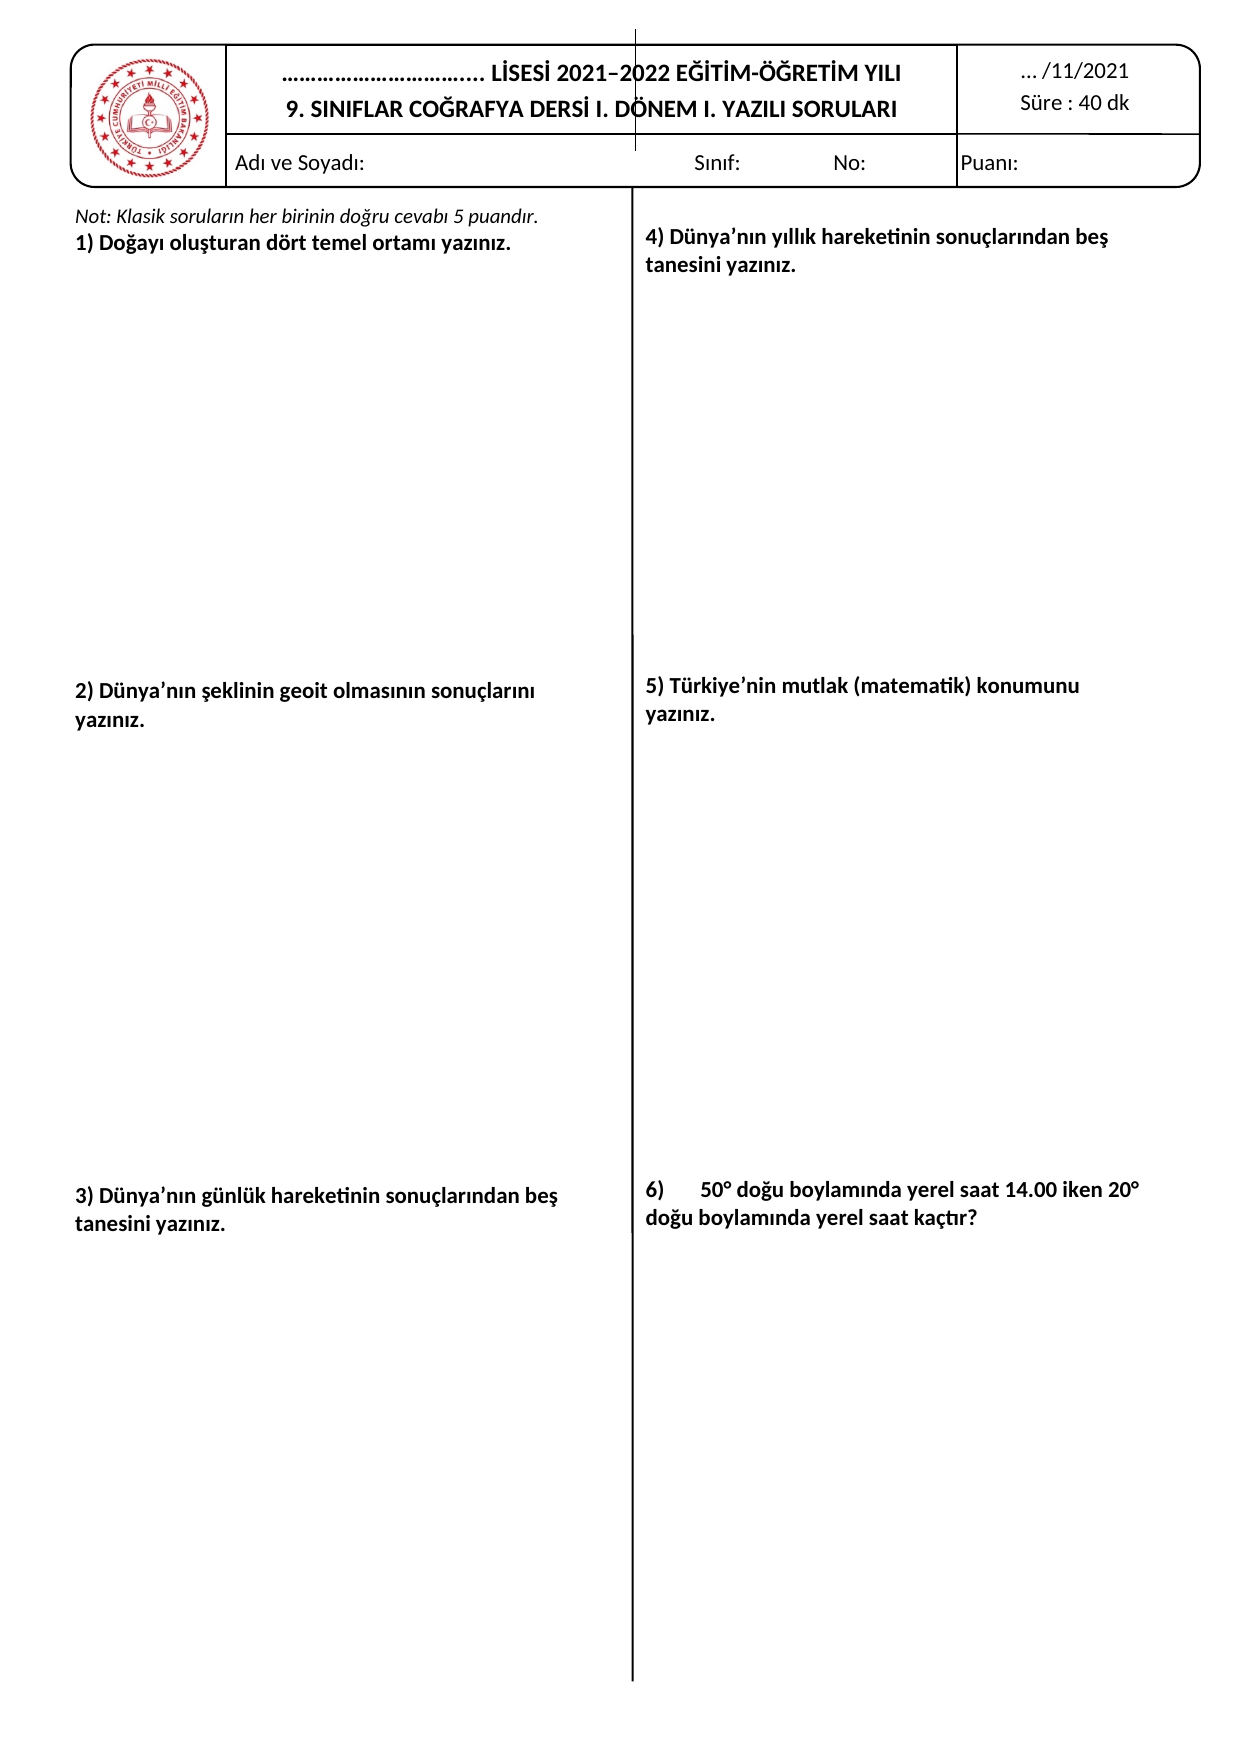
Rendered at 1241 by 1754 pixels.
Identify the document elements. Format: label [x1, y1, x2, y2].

picture [89, 57, 210, 178]
